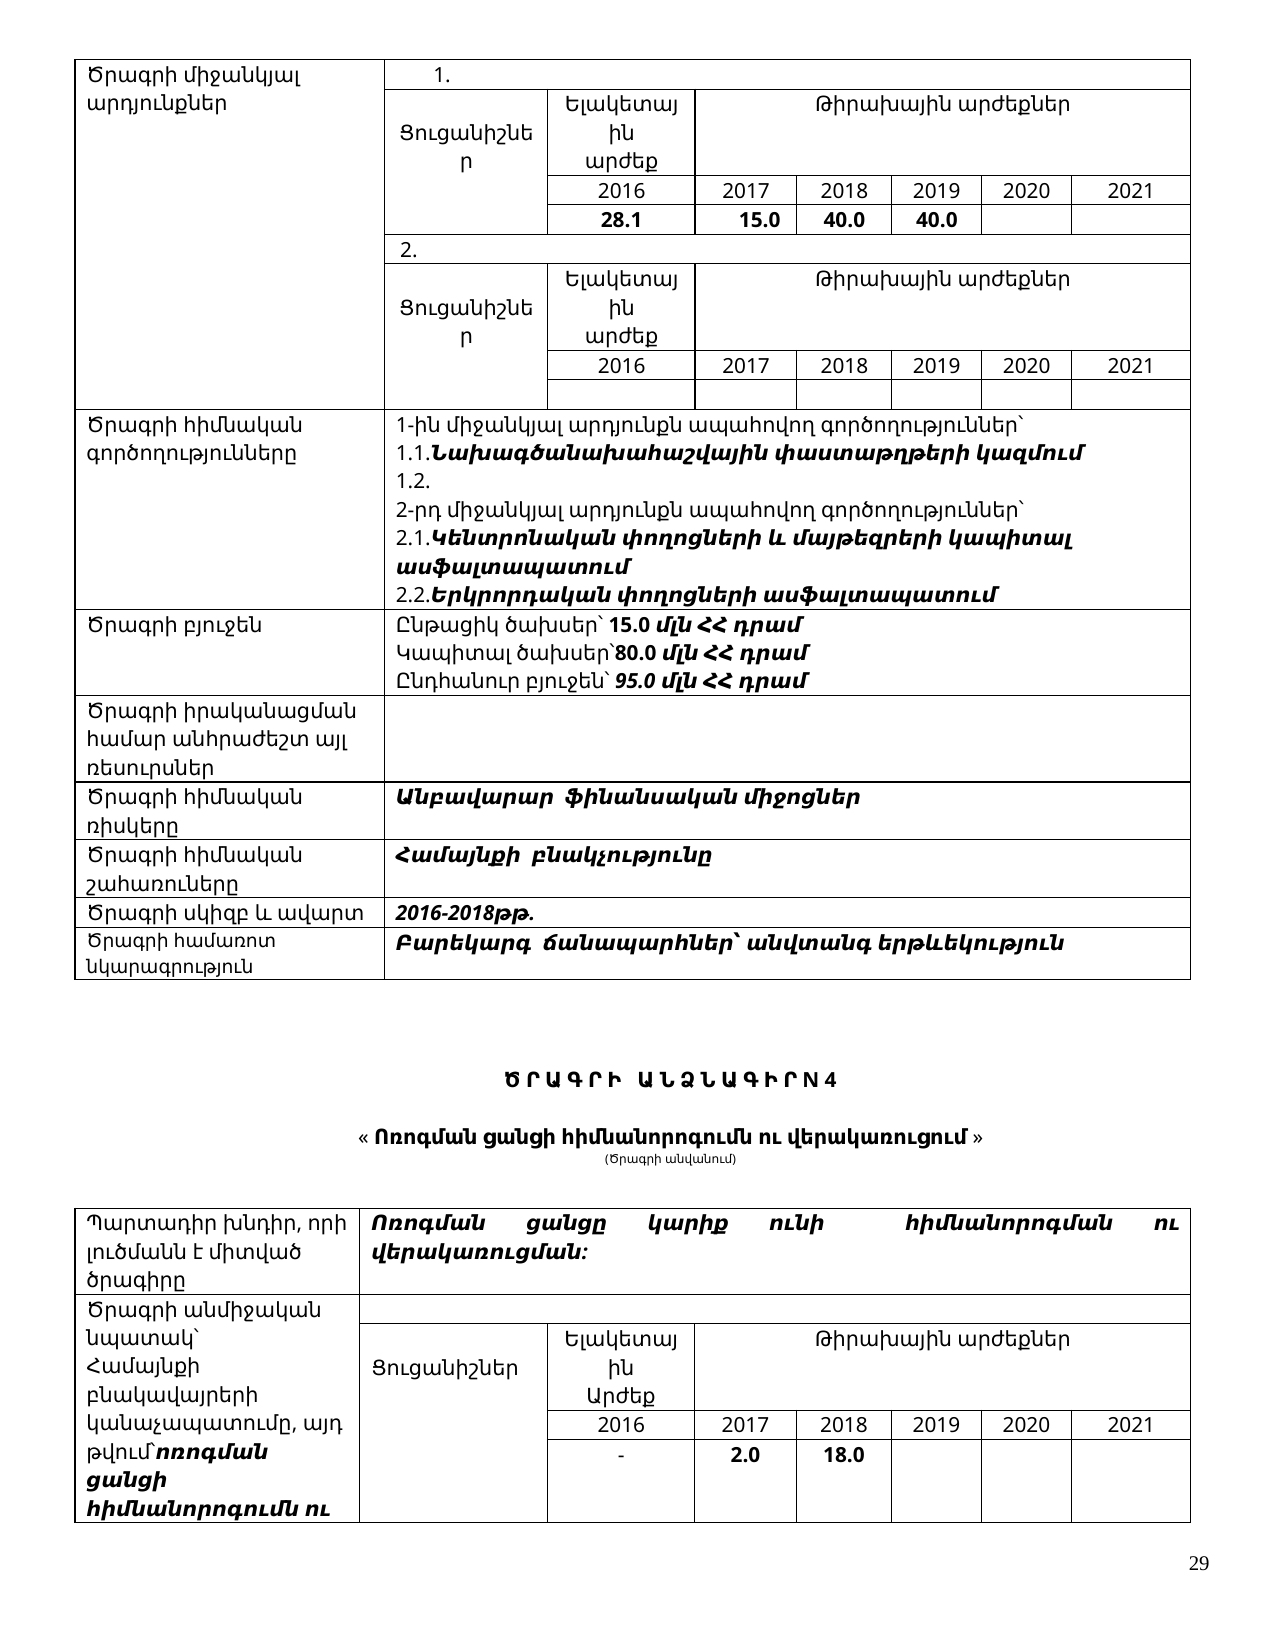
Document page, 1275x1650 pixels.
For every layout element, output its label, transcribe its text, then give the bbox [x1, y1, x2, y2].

table_cell [385, 60, 1190, 88]
table_cell 2018 [797, 1411, 891, 1439]
table_cell Անբավարար ֆինանսական միջոցներ [385, 783, 1190, 839]
table_cell Ելակետային Արժեք [548, 1324, 694, 1409]
table_cell 2016 [548, 1411, 694, 1439]
table_cell Ծրագրի անմիջական նպատակ՝ Համայնքի բնակավայրերի կանաչապատումը, այդ թվում՝ոռոգման ցանցի հիմնանորոգումն ու վերակառուցումը: [76, 1295, 359, 1522]
table_cell 2021 [1072, 176, 1190, 204]
table_cell Ցուցանիշներ [385, 264, 547, 409]
table_cell 2017 [696, 351, 796, 379]
table_cell [892, 1440, 981, 1522]
table_cell 1-ին միջանկյալ արդյունքն ապահովող գործողություններ՝ 1.1.Նախագծանախահաշվային փաստաթղթերի կազմում 1.2. 2-րդ միջանկյալ արդյունքն ապահովող գործողություններ՝ 2.1.Կենտրոնական փողոցների և մայթեզրերի կապիտալ ասֆալտապատում 2.2.Երկրորդական փողոցների ասֆալտապատում [385, 410, 1190, 609]
table_cell 2.0 [695, 1440, 796, 1522]
table_cell 15.0 [696, 205, 796, 234]
table_cell Բարեկարգ ճանապարհներ՝ անվտանգ երթևեկություն [385, 928, 1190, 979]
table_cell 2016-2018թթ. [385, 898, 1190, 927]
table_cell Ծրագրի հիմնական գործողությունները [76, 410, 384, 609]
table_cell Ելակետային արժեք [548, 90, 694, 175]
table_cell [385, 235, 1190, 263]
table_cell 18.0 [797, 1440, 891, 1522]
table_cell [982, 380, 1071, 409]
table_cell 2017 [695, 1411, 796, 1439]
table_cell [982, 205, 1071, 234]
table_cell 2020 [982, 176, 1071, 204]
text (Ծրագրի անվանում) [131, 1151, 1209, 1179]
table_cell [1072, 205, 1190, 234]
table_cell [385, 696, 1190, 781]
table_cell 2018 [797, 176, 891, 204]
table_cell Ծրագրի համառոտ նկարագրություն [76, 928, 384, 979]
table_cell 2016 [548, 176, 694, 204]
table_cell 2021 [1072, 351, 1190, 379]
table_cell Ծրագրի բյուջեն [76, 610, 384, 695]
table_cell Ծրագրի հիմնական շահառուները [76, 840, 384, 897]
table_cell Ծրագրի իրականացման համար անհրաժեշտ այլ ռեսուրսներ [76, 696, 384, 781]
table_header Պարտադիր խնդիր, որի լուծմանն է միտված ծրագիրը [76, 1209, 359, 1294]
table_cell Ծրագրի միջանկյալ արդյունքներ [76, 60, 384, 409]
table_cell Թիրախային արժեքներ [696, 264, 1190, 350]
table_cell 2019 [892, 1411, 981, 1439]
table_cell 2017 [696, 176, 796, 204]
table_cell Ծրագրի սկիզբ և ավարտ [76, 898, 384, 927]
table_cell Ցուցանիշներ [385, 90, 547, 234]
table_cell [982, 1440, 1071, 1522]
table_cell [892, 380, 981, 409]
table_cell 40.0 [797, 205, 891, 234]
table_cell 2021 [1072, 1411, 1190, 1439]
table_cell 2016 [548, 351, 694, 379]
table_cell Ընթացիկ ծախսեր՝ 15.0 մլն ՀՀ դրամ Կապիտալ ծախսեր՝80.0 մլն ՀՀ դրամ Ընդհանուր բյուջեն՝ 95.0 մլն ՀՀ դրամ [385, 610, 1190, 695]
table_cell [548, 380, 694, 409]
table_cell Ծրագրի հիմնական ռիսկերը [76, 783, 384, 839]
table_cell - [548, 1440, 694, 1522]
table_cell 40.0 [892, 205, 981, 234]
table_cell [696, 380, 796, 409]
table_cell Թիրախային արժեքներ [695, 1324, 1190, 1409]
table_cell 2019 [892, 351, 981, 379]
text « Ոռոգման ցանցի հիմնանորոգումն ու վերակառուցում » [131, 1122, 1209, 1151]
table_cell [797, 380, 891, 409]
table_cell Համայնքի բնակչությունը [385, 840, 1190, 897]
table_cell Ելակետային արժեք [548, 264, 694, 350]
table_header Ոռոգման ցանցը կարիք ունի հիմնանորոգման ու վերակառուցման: [360, 1209, 1190, 1294]
table_cell Ցուցանիշներ [360, 1324, 547, 1522]
table_cell Թիրախային արժեքներ [696, 90, 1190, 175]
table_cell 2020 [982, 1411, 1071, 1439]
table_cell 2020 [982, 351, 1071, 379]
text Ծ Ր Ա Գ Ր Ի Ա Ն Ձ Ն Ա Գ Ի Ր N 4 [131, 1065, 1209, 1094]
table_cell [1072, 1440, 1190, 1522]
table_cell [1072, 380, 1190, 409]
table_cell 2019 [892, 176, 981, 204]
table_cell [360, 1295, 1190, 1323]
table_cell 2018 [797, 351, 891, 379]
table_cell 28.1 [548, 205, 694, 234]
